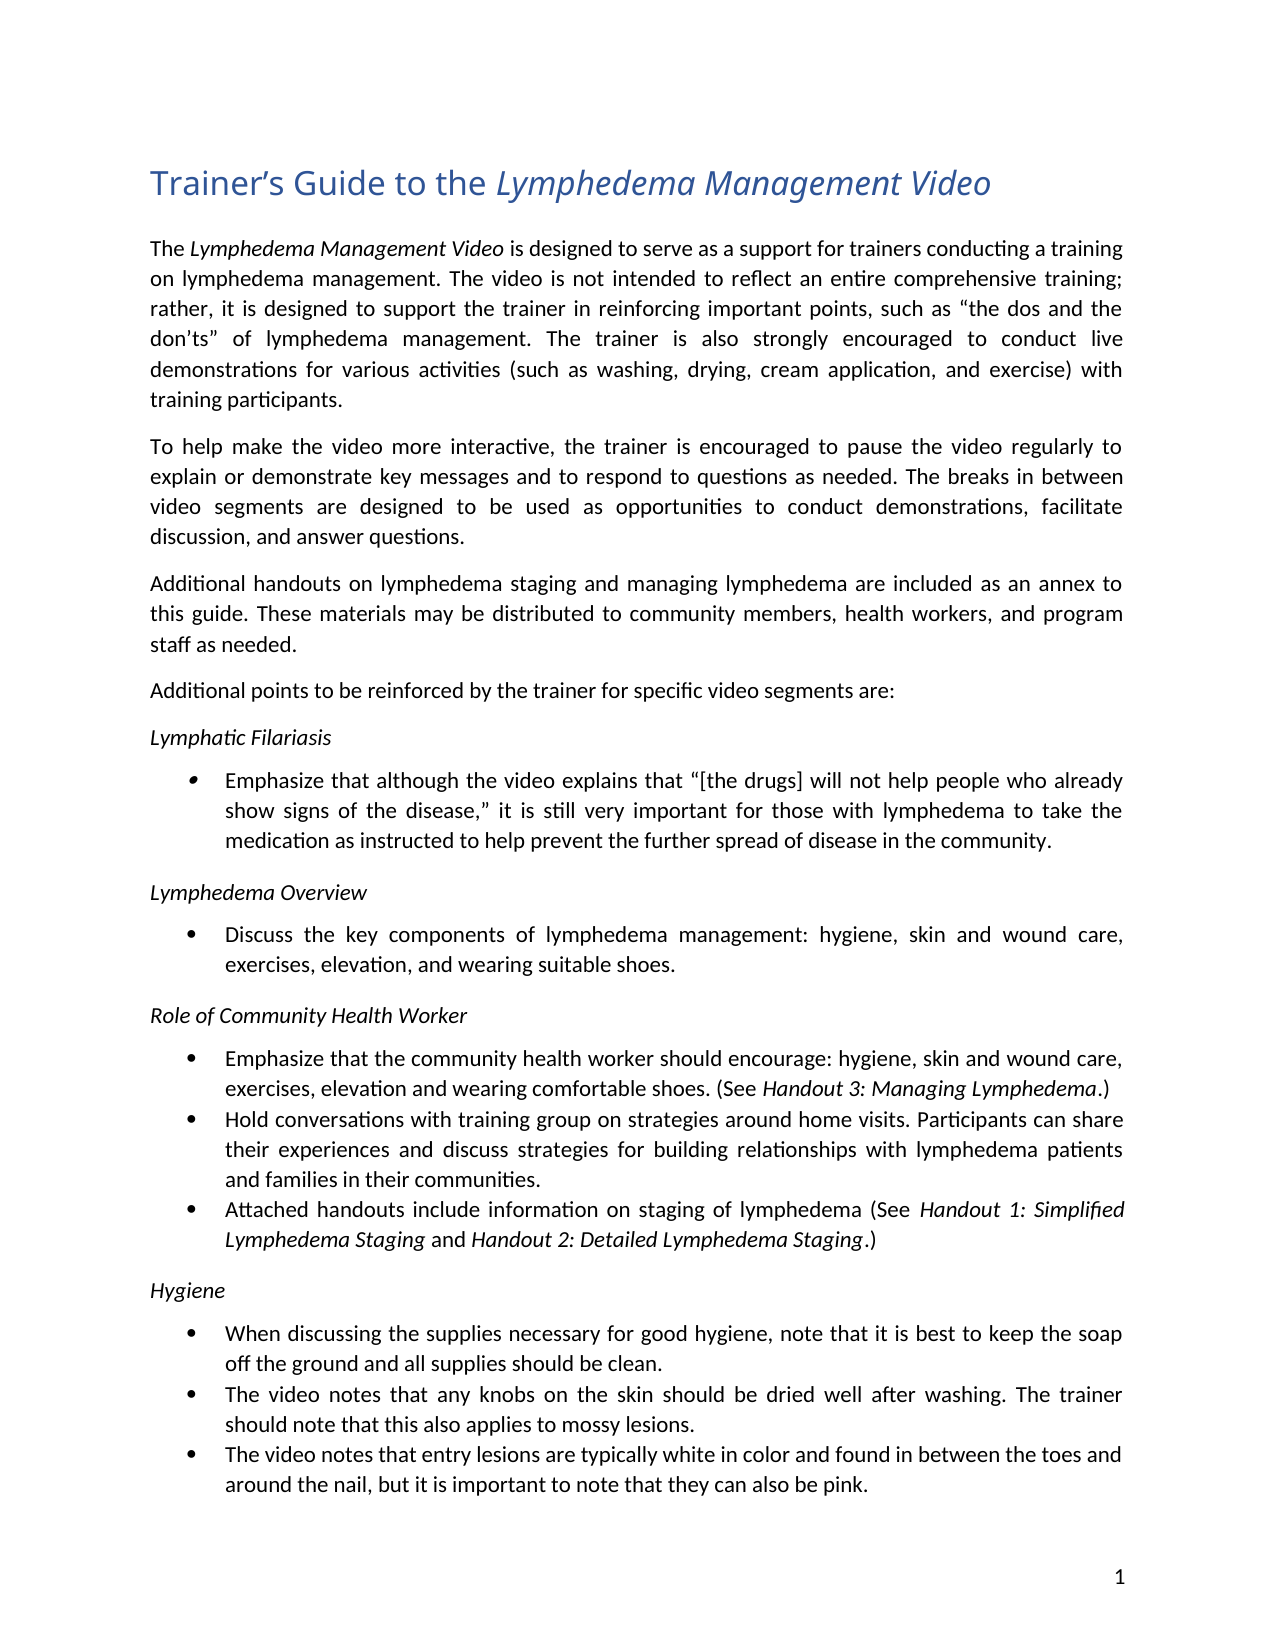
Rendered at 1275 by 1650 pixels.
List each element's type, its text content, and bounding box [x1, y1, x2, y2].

text Role of Community Health Worker [150, 1002, 1125, 1030]
text Lymphedema Overview [150, 878, 1125, 906]
list Emphasize that the community health worker should encourage: hygiene, skin and wound care, exercises, elevation and wearing comfortable shoes. (See Handout 3: Managing Lymphedema.) [187, 1044, 1125, 1103]
text Hygiene [150, 1277, 1125, 1305]
text The Lymphedema Management Video is designed to serve as a support for trainers conducting a training on lymphedema management. The video is not intended to reflect an entire comprehensive training; rather, it is designed to support the trainer in reinforcing important points, such as “the dos and the don’ts” of lymphedema management. The trainer is also strongly encouraged to conduct live demonstrations for various activities (such as washing, drying, cream application, and exercise) with training participants. [150, 234, 1125, 413]
list Emphasize that although the video explains that “[the drugs] will not help people who already show signs of the disease,” it is still very important for those with lymphedema to take the medication as instructed to help prevent the further spread of disease in the community. [187, 766, 1125, 855]
list Attached handouts include information on staging of lymphedema (See Handout 1: Simplified Lymphedema Staging and Handout 2: Detailed Lymphedema Staging.) [187, 1195, 1125, 1254]
subtitle Trainer’s Guide to the Lymphedema Management Video [150, 160, 1125, 205]
list Hold conversations with training group on strategies around home visits. Participants can share their experiences and discuss strategies for building relationships with lymphedema patients and families in their communities. [187, 1105, 1125, 1193]
list Discuss the key components of lymphedema management: hygiene, skin and wound care, exercises, elevation, and wearing suitable shoes. [187, 920, 1125, 979]
text Additional points to be reinforced by the trainer for specific video segments are: [150, 677, 1125, 705]
list The video notes that entry lesions are typically white in color and found in between the toes and around the nail, but it is important to note that they can also be pink. [187, 1440, 1125, 1498]
list When discussing the supplies necessary for good hygiene, note that it is best to keep the soap off the ground and all supplies should be clean. [187, 1319, 1125, 1378]
text To help make the video more interactive, the trainer is encouraged to pause the video regularly to explain or demonstrate key messages and to respond to questions as needed. The breaks in between video segments are designed to be used as opportunities to conduct demonstrations, facilitate discussion, and answer questions. [150, 432, 1125, 551]
text Lymphatic Filariasis [150, 723, 1125, 752]
list The video notes that any knobs on the skin should be dried well after washing. The trainer should note that this also applies to mossy lesions. [187, 1380, 1125, 1438]
text Additional handouts on lymphedema staging and managing lymphedema are included as an annex to this guide. These materials may be distributed to community members, health workers, and program staff as needed. [150, 569, 1125, 658]
